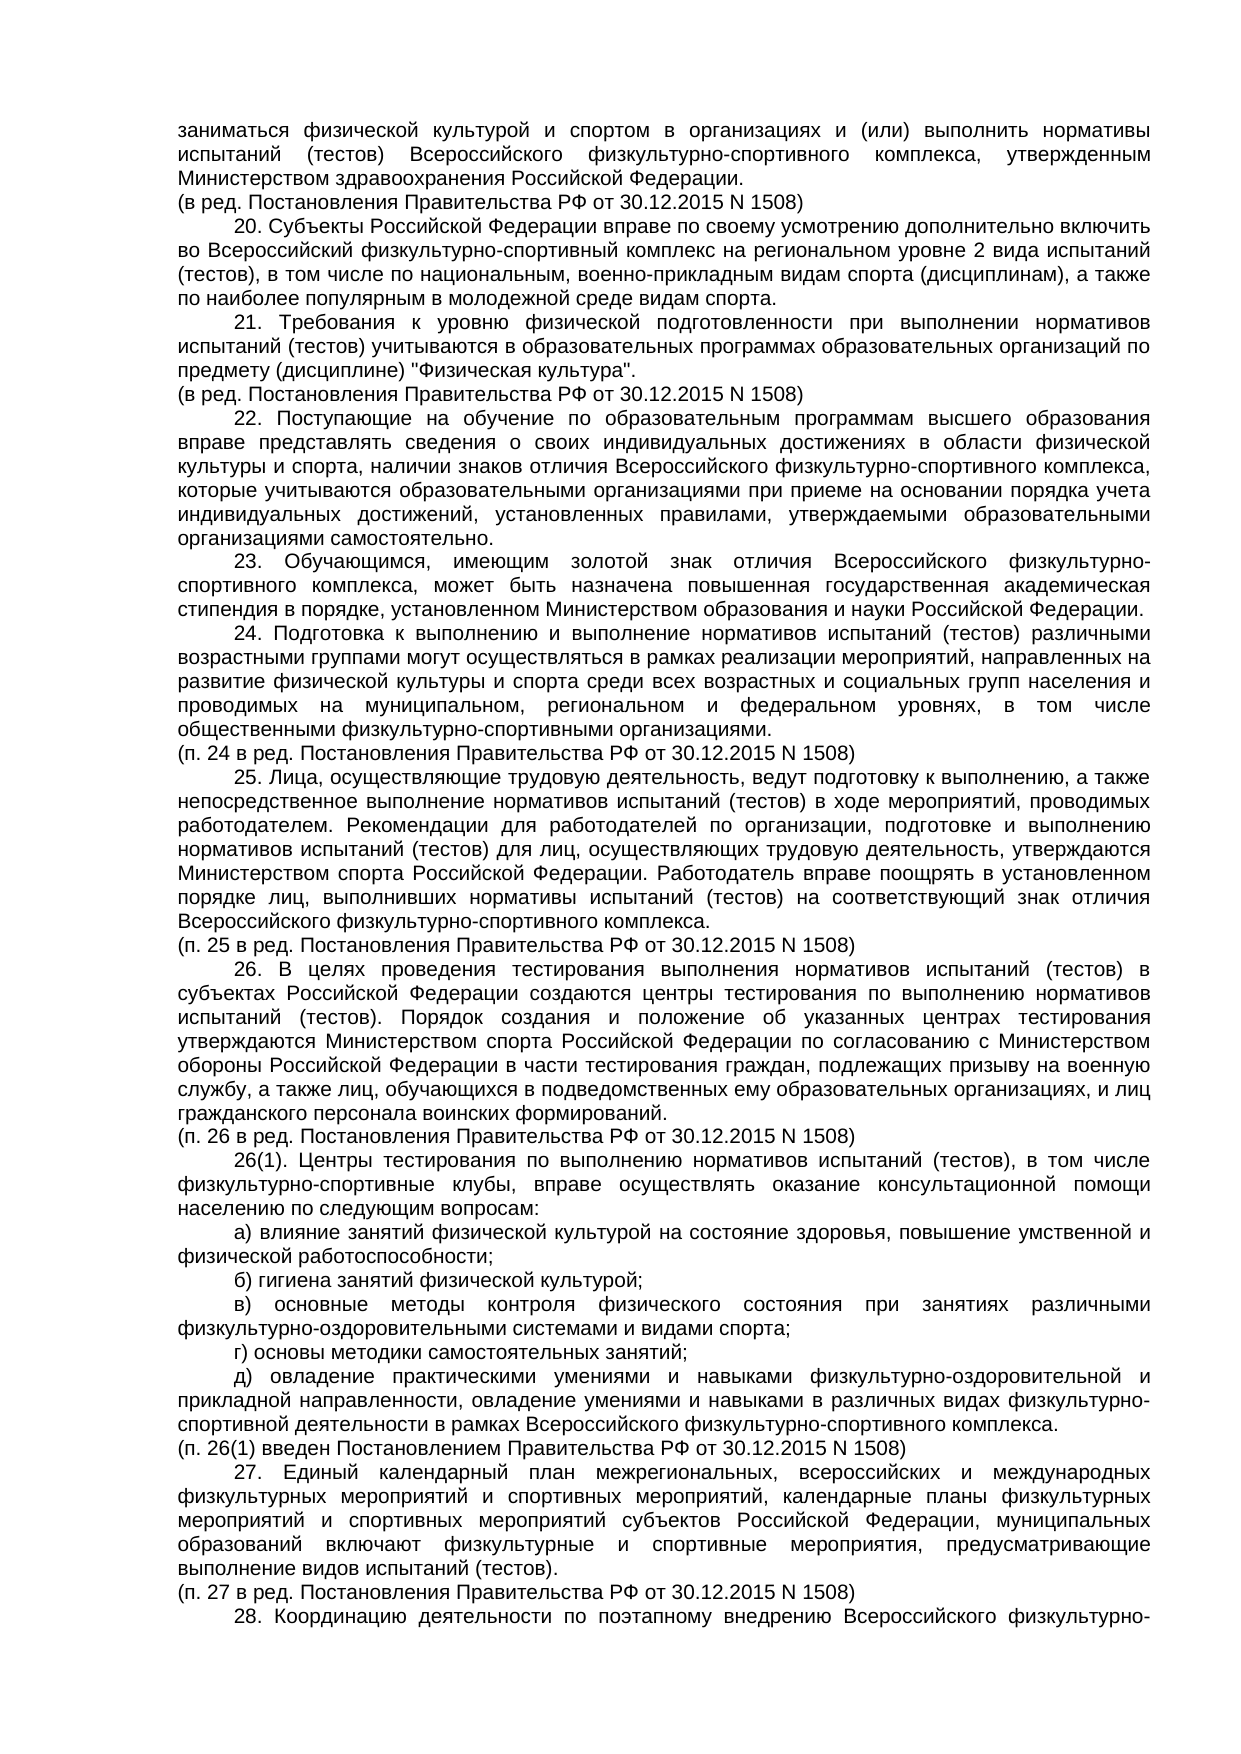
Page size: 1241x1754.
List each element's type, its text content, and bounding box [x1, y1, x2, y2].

text а) влияние занятий физической культурой на состояние здоровья, повышение умственной и физической работоспособности; [177, 1220, 1152, 1268]
text 21. Требования к уровню физической подготовленности при выполнении нормативов испытаний (тестов) учитываются в образовательных программах образовательных организаций по предмету (дисциплине) "Физическая культура". [177, 310, 1152, 382]
text б) гигиена занятий физической культурой; [177, 1268, 1152, 1292]
text (п. 26(1) введен Постановлением Правительства РФ от 30.12.2015 N 1508) [177, 1436, 1152, 1460]
text (в ред. Постановления Правительства РФ от 30.12.2015 N 1508) [177, 190, 1152, 214]
text (п. 24 в ред. Постановления Правительства РФ от 30.12.2015 N 1508) [177, 741, 1152, 765]
text 23. Обучающимся, имеющим золотой знак отличия Всероссийского физкультурно-спортивного комплекса, может быть назначена повышенная государственная академическая стипендия в порядке, установленном Министерством образования и науки Российской Федерации. [177, 549, 1152, 621]
text в) основные методы контроля физического состояния при занятиях различными физкультурно-оздоровительными системами и видами спорта; [177, 1292, 1152, 1340]
text 25. Лица, осуществляющие трудовую деятельность, ведут подготовку к выполнению, а также непосредственное выполнение нормативов испытаний (тестов) в ходе мероприятий, проводимых работодателем. Рекомендации для работодателей по организации, подготовке и выполнению нормативов испытаний (тестов) для лиц, осуществляющих трудовую деятельность, утверждаются Министерством спорта Российской Федерации. Работодатель вправе поощрять в установленном порядке лиц, выполнивших нормативы испытаний (тестов) на соответствующий знак отличия Всероссийского физкультурно-спортивного комплекса. [177, 765, 1152, 933]
text (п. 26 в ред. Постановления Правительства РФ от 30.12.2015 N 1508) [177, 1124, 1152, 1148]
text (п. 25 в ред. Постановления Правительства РФ от 30.12.2015 N 1508) [177, 933, 1152, 957]
text 22. Поступающие на обучение по образовательным программам высшего образования вправе представлять сведения о своих индивидуальных достижениях в области физической культуры и спорта, наличии знаков отличия Всероссийского физкультурно-спортивного комплекса, которые учитываются образовательными организациями при приеме на основании порядка учета индивидуальных достижений, установленных правилами, утверждаемыми образовательными организациями самостоятельно. [177, 406, 1152, 549]
text (в ред. Постановления Правительства РФ от 30.12.2015 N 1508) [177, 382, 1152, 406]
text д) овладение практическими умениями и навыками физкультурно-оздоровительной и прикладной направленности, овладение умениями и навыками в различных видах физкультурно-спортивной деятельности в рамках Всероссийского физкультурно-спортивного комплекса. [177, 1364, 1152, 1436]
text 26(1). Центры тестирования по выполнению нормативов испытаний (тестов), в том числе физкультурно-спортивные клубы, вправе осуществлять оказание консультационной помощи населению по следующим вопросам: [177, 1148, 1152, 1220]
text (п. 27 в ред. Постановления Правительства РФ от 30.12.2015 N 1508) [177, 1579, 1152, 1603]
text 27. Единый календарный план межрегиональных, всероссийских и международных физкультурных мероприятий и спортивных мероприятий, календарные планы физкультурных мероприятий и спортивных мероприятий субъектов Российской Федерации, муниципальных образований включают физкультурные и спортивные мероприятия, предусматривающие выполнение видов испытаний (тестов). [177, 1460, 1152, 1579]
text 24. Подготовка к выполнению и выполнение нормативов испытаний (тестов) различными возрастными группами могут осуществляться в рамках реализации мероприятий, направленных на развитие физической культуры и спорта среди всех возрастных и социальных групп населения и проводимых на муниципальном, региональном и федеральном уровнях, в том числе общественными физкультурно-спортивными организациями. [177, 621, 1152, 741]
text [177, 1603, 1152, 1627]
text г) основы методики самостоятельных занятий; [177, 1340, 1152, 1364]
text 20. Субъекты Российской Федерации вправе по своему усмотрению дополнительно включить во Всероссийский физкультурно-спортивный комплекс на региональном уровне 2 вида испытаний (тестов), в том числе по национальным, военно-прикладным видам спорта (дисциплинам), а также по наиболее популярным в молодежной среде видам спорта. [177, 214, 1152, 310]
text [177, 118, 1152, 190]
text 26. В целях проведения тестирования выполнения нормативов испытаний (тестов) в субъектах Российской Федерации создаются центры тестирования по выполнению нормативов испытаний (тестов). Порядок создания и положение об указанных центрах тестирования утверждаются Министерством спорта Российской Федерации по согласованию с Министерством обороны Российской Федерации в части тестирования граждан, подлежащих призыву на военную службу, а также лиц, обучающихся в подведомственных ему образовательных организациях, и лиц гражданского персонала воинских формирований. [177, 957, 1152, 1124]
